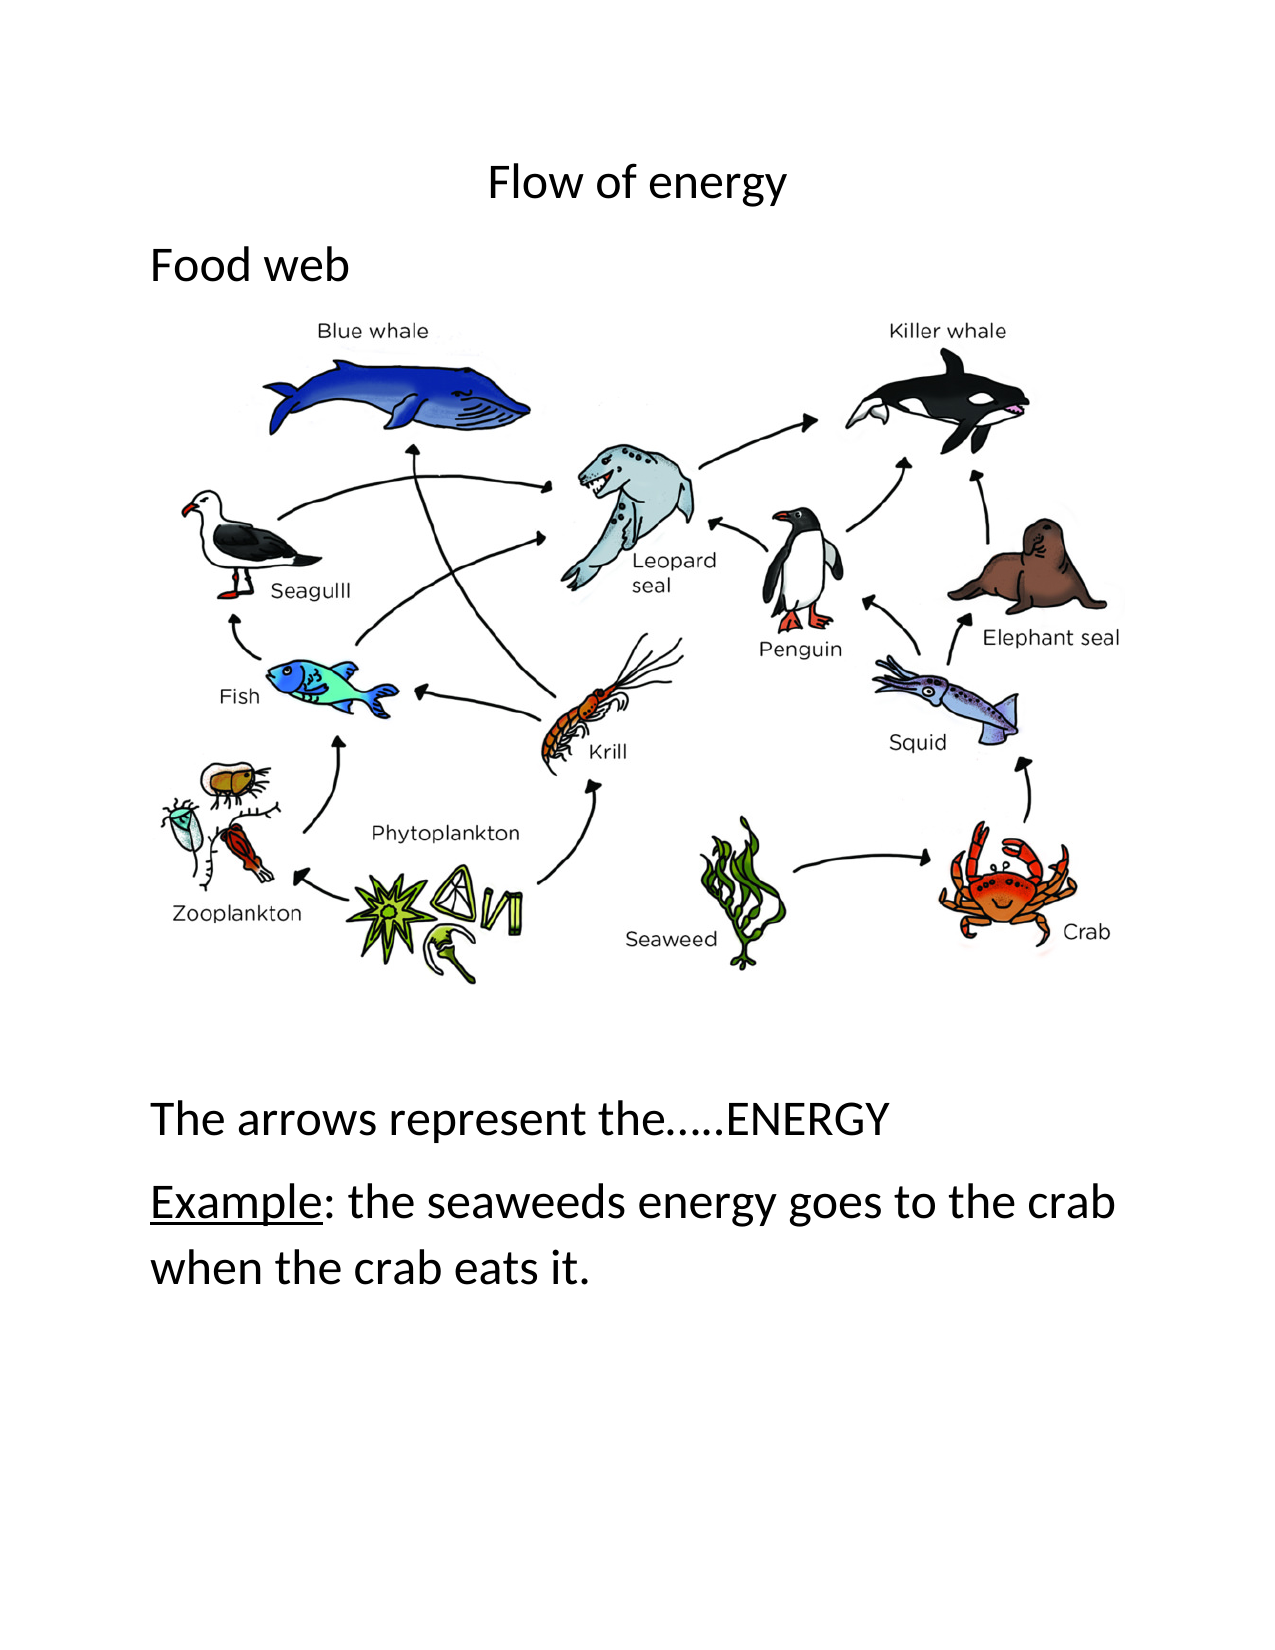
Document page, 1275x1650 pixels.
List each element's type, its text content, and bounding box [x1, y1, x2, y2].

picture [150, 315, 1125, 986]
text Example: the seaweeds energy goes to the crab when the crab eats it. [150, 1170, 1125, 1297]
text The arrows represent the…..ENERGY [150, 1087, 1125, 1148]
text Food web [150, 232, 1125, 293]
text Flow of energy [150, 150, 1125, 211]
